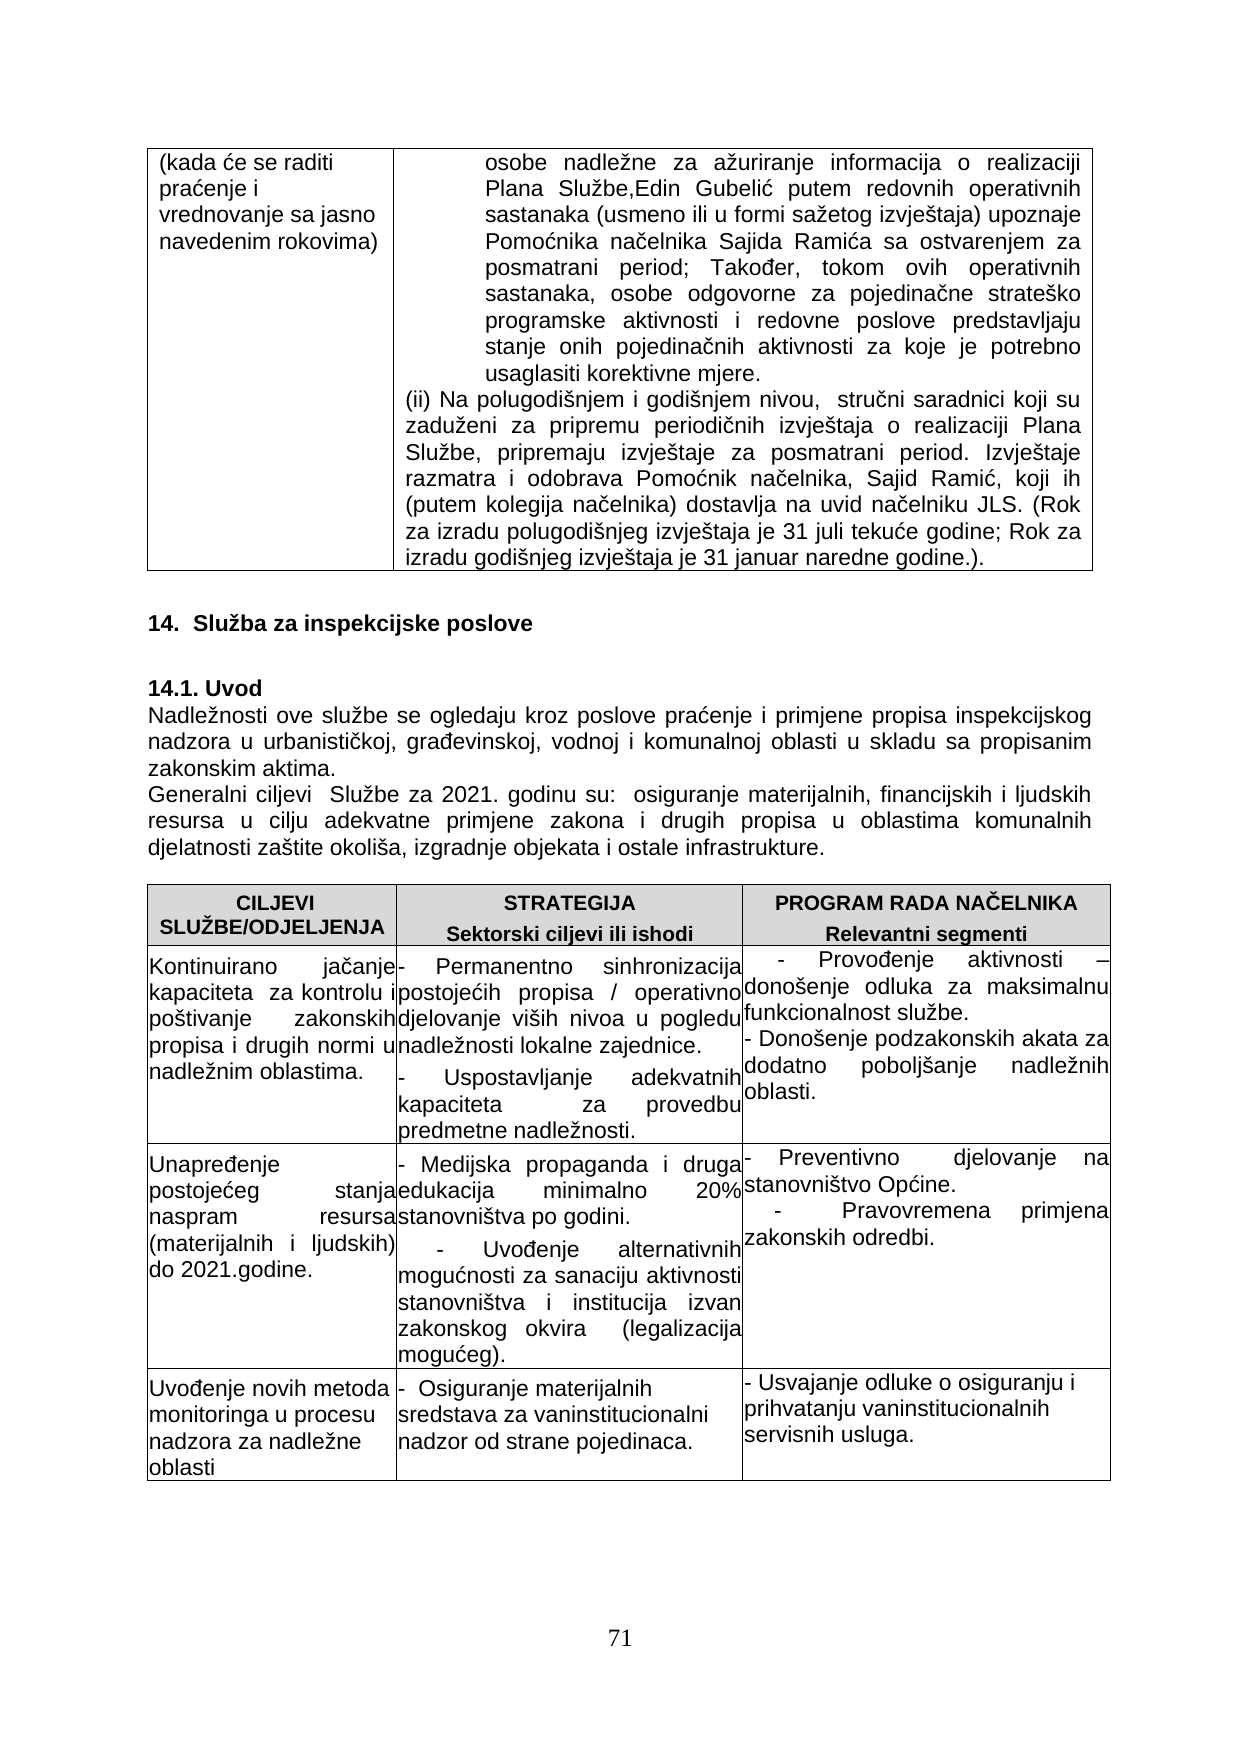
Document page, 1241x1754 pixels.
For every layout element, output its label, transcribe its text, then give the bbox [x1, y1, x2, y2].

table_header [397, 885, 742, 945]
list Služba za inspekcijske poslove [148, 610, 1093, 637]
text Nadležnosti ove službe se ogledaju kroz poslove praćenje i primjene propisa inspekcijskog nadzora u urbanističkoj, građevinskoj, vodnoj i komunalnoj oblasti u skladu sa propisanim zakonskim aktima. [148, 702, 1093, 781]
text Generalni ciljevi Službe za 2021. godinu su: osiguranje materijalnih, financijskih i ljudskih resursa u cilju adekvatne primjene zakona i drugih propisa u oblastima komunalnih djelatnosti zaštite okoliša, izgradnje objekata i ostale infrastrukture. [148, 781, 1093, 860]
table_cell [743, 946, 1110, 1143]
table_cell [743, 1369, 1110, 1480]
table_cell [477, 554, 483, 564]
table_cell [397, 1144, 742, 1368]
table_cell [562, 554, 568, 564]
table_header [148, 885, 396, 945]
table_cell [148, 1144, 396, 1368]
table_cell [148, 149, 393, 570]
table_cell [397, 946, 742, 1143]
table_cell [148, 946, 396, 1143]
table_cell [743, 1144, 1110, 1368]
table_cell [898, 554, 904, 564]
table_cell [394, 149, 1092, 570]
text 14.1. Uvod [148, 675, 1093, 702]
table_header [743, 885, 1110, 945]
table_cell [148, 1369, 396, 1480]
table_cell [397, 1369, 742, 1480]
